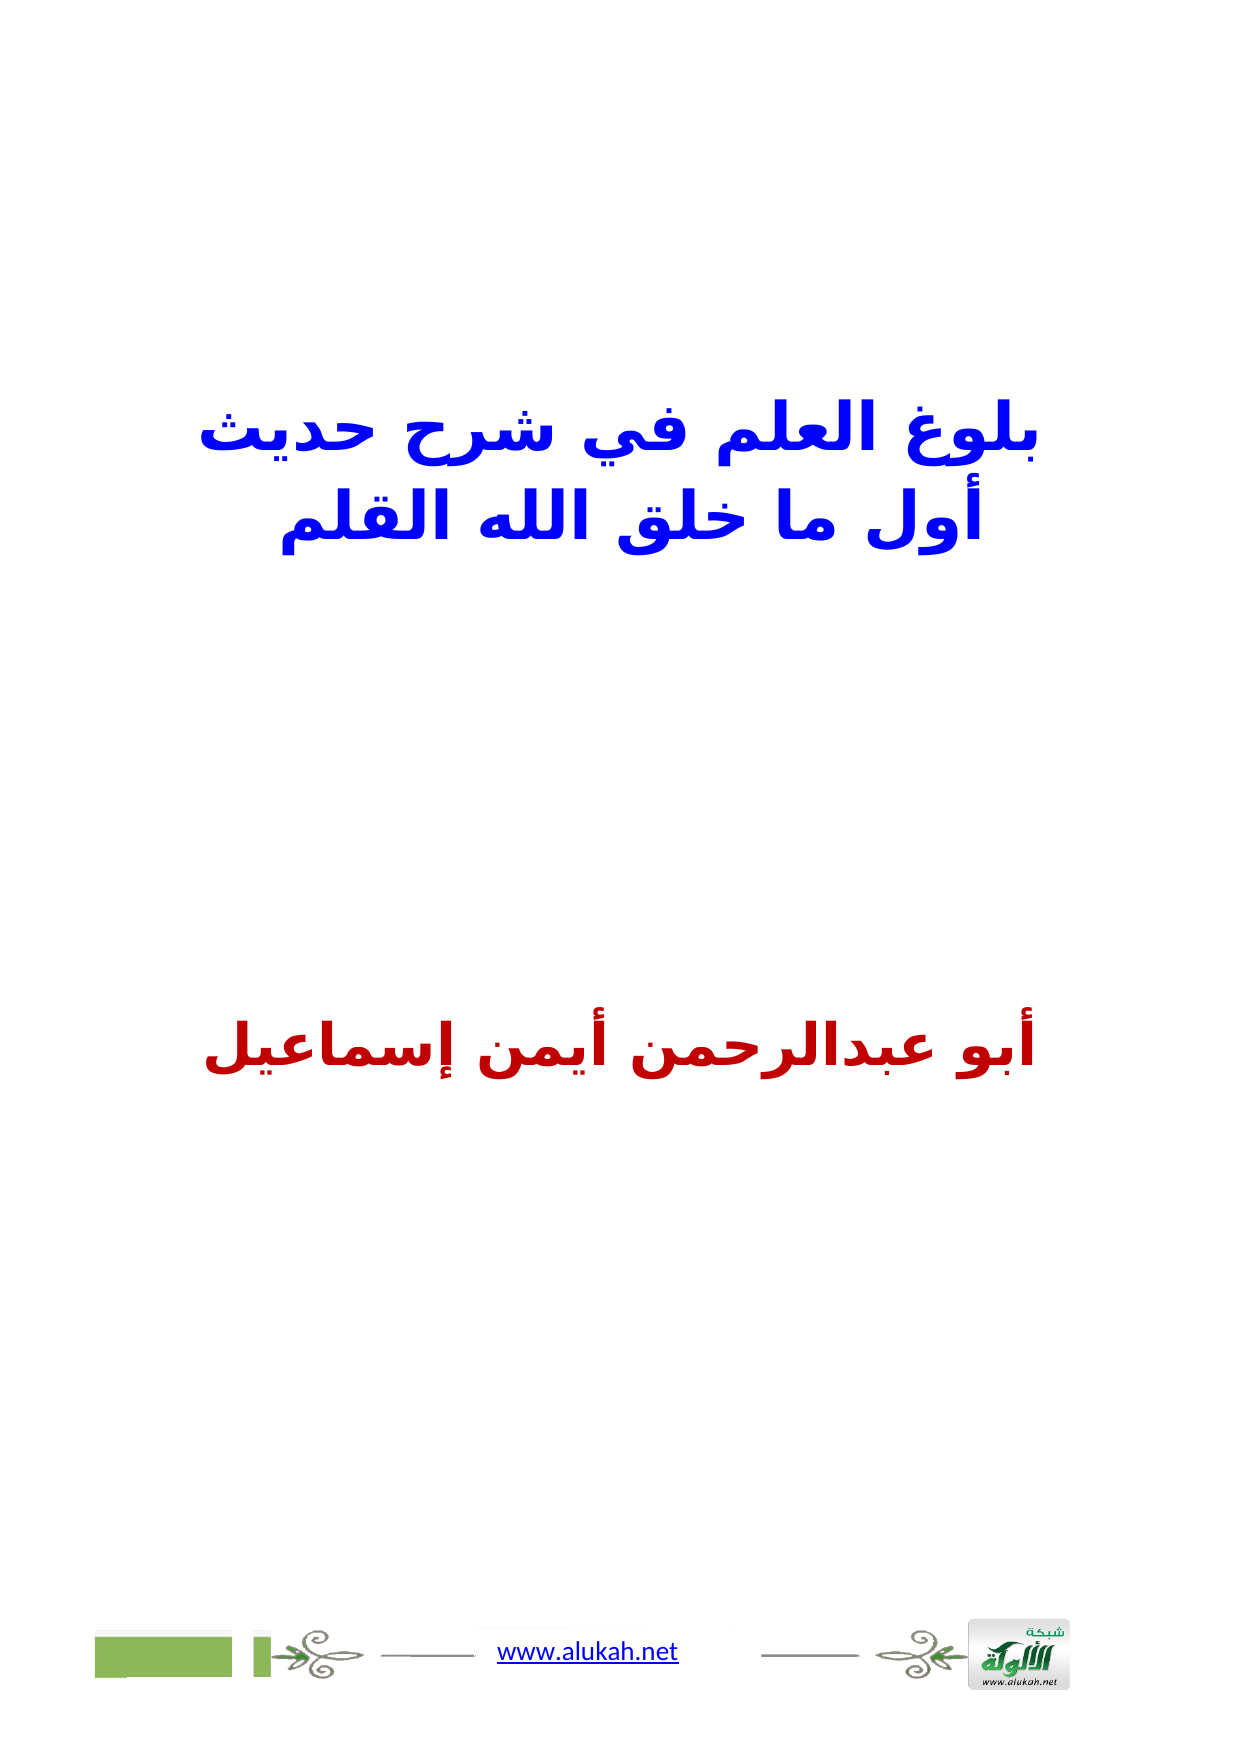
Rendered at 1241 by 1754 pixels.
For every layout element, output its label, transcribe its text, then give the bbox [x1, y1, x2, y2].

text بلوغ العلم في شرح حديث أول ما خلق الله القلم [150, 389, 1090, 556]
picture [94, 1615, 1100, 1705]
text أبو عبدالرحمن أيمن إسماعيل [150, 1011, 1090, 1079]
